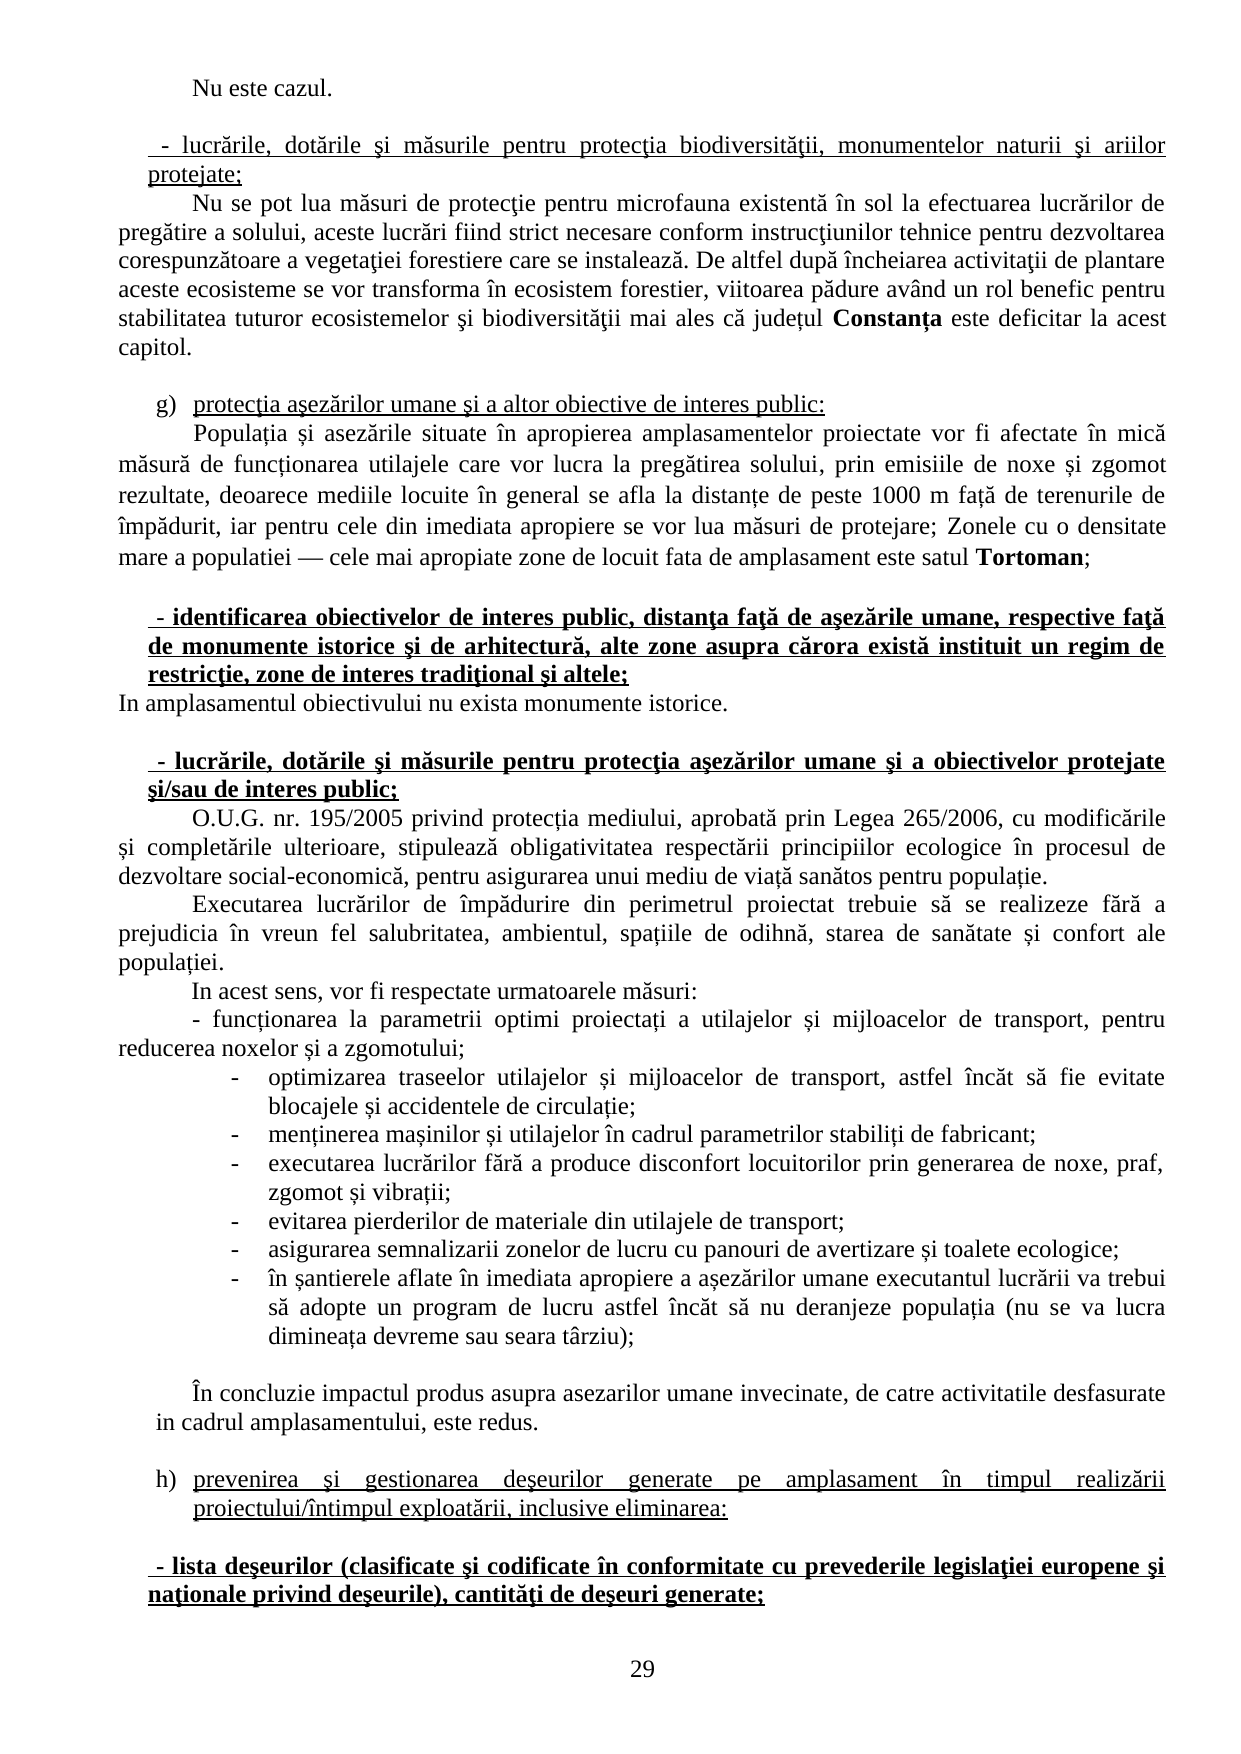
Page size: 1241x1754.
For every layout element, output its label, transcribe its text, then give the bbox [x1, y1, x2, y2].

text Executarea lucrărilor de împădurire din perimetrul proiectat trebuie să se realizeze fără a prejudicia în vreun fel salubritatea, ambientul, spațiile de odihnă, starea de sanătate și confort ale populației. [118, 889, 1167, 976]
list în șantierele aflate în imediata apropiere a așezărilor umane executantul lucrării va trebui să adopte un program de lucru astfel încăt să nu deranjeze populația (nu se va lucra dimineața devreme sau seara târziu); [231, 1263, 1167, 1349]
list prevenirea şi gestionarea deşeurilor generate pe amplasament în timpul realizării proiectului/întimpul exploatării, inclusive eliminarea: [156, 1464, 1167, 1522]
text Populația și asezările situate în apropierea amplasamentelor proiectate vor fi afectate în mică măsură de funcționarea utilajele care vor lucra la pregătirea solului, prin emisiile de noxe și zgomot rezultate, deoarece mediile locuite în general se afla la distanțe de peste 1000 m față de terenurile de împădurit, iar pentru cele din imediata apropiere se vor lua măsuri de protejare; Zonele cu o densitate mare a populatiei — cele mai apropiate zone de locuit fata de amplasament este satul Tortoman; [118, 418, 1167, 571]
list protecţia aşezărilor umane şi a altor obiective de interes public: [156, 389, 1167, 418]
text În concluzie impactul produs asupra asezarilor umane invecinate, de catre activitatile desfasurate in cadrul amplasamentului, este redus. [156, 1378, 1167, 1436]
list optimizarea traseelor utilajelor și mijloacelor de transport, astfel încăt să fie evitate blocajele și accidentele de circulație; [231, 1062, 1167, 1119]
list - identificarea obiectivelor de interes public, distanţa faţă de aşezările umane, respective faţă de monumente istorice şi de arhitectură, alte zone asupra cărora există instituit un regim de restricţie, zone de interes tradiţional şi altele; [148, 602, 1167, 688]
text Nu se pot lua măsuri de protecţie pentru microfauna existentă în sol la efectuarea lucrărilor de pregătire a solului, aceste lucrări fiind strict necesare conform instrucţiunilor tehnice pentru dezvoltarea corespunzătoare a vegetaţiei forestiere care se instalează. De altfel după încheiarea activitaţii de plantare aceste ecosisteme se vor transforma în ecosistem forestier, viitoarea pădure având un rol benefic pentru stabilitatea tuturor ecosistemelor şi biodiversităţii mai ales că județul Constanța este deficitar la acest capitol. [118, 188, 1167, 361]
list - lucrările, dotările şi măsurile pentru protecţia aşezărilor umane şi a obiectivelor protejate şi/sau de interes public; [148, 746, 1167, 803]
text In amplasamentul obiectivului nu exista monumente istorice. [118, 688, 1167, 717]
list menținerea mașinilor și utilajelor în cadrul parametrilor stabiliți de fabricant; [231, 1119, 1167, 1148]
text O.U.G. nr. 195/2005 privind protecția mediului, aprobată prin Legea 265/2006, cu modificările și completările ulterioare, stipulează obligativitatea respectării principiilor ecologice în procesul de dezvoltare social-economică, pentru asigurarea unui mediu de viață sanătos pentru populație. [118, 803, 1167, 889]
list asigurarea semnalizarii zonelor de lucru cu panouri de avertizare și toalete ecologice; [231, 1234, 1167, 1263]
list - lista deşeurilor (clasificate şi codificate în conformitate cu prevederile legislaţiei europene şi naţionale privind deşeurile), cantităţi de deşeuri generate; [148, 1551, 1167, 1608]
text Nu este cazul. [118, 73, 1167, 102]
text - funcționarea la parametrii optimi proiectați a utilajelor și mijloacelor de transport, pentru reducerea noxelor și a zgomotului; [118, 1004, 1167, 1062]
text In acest sens, vor fi respectate urmatoarele măsuri: [191, 976, 1167, 1004]
list executarea lucrărilor fără a produce disconfort locuitorilor prin generarea de noxe, praf, zgomot și vibrații; [231, 1148, 1164, 1206]
list - lucrările, dotările şi măsurile pentru protecţia biodiversităţii, monumentelor naturii şi ariilor protejate; [148, 131, 1167, 188]
list evitarea pierderilor de materiale din utilajele de transport; [231, 1206, 1167, 1234]
